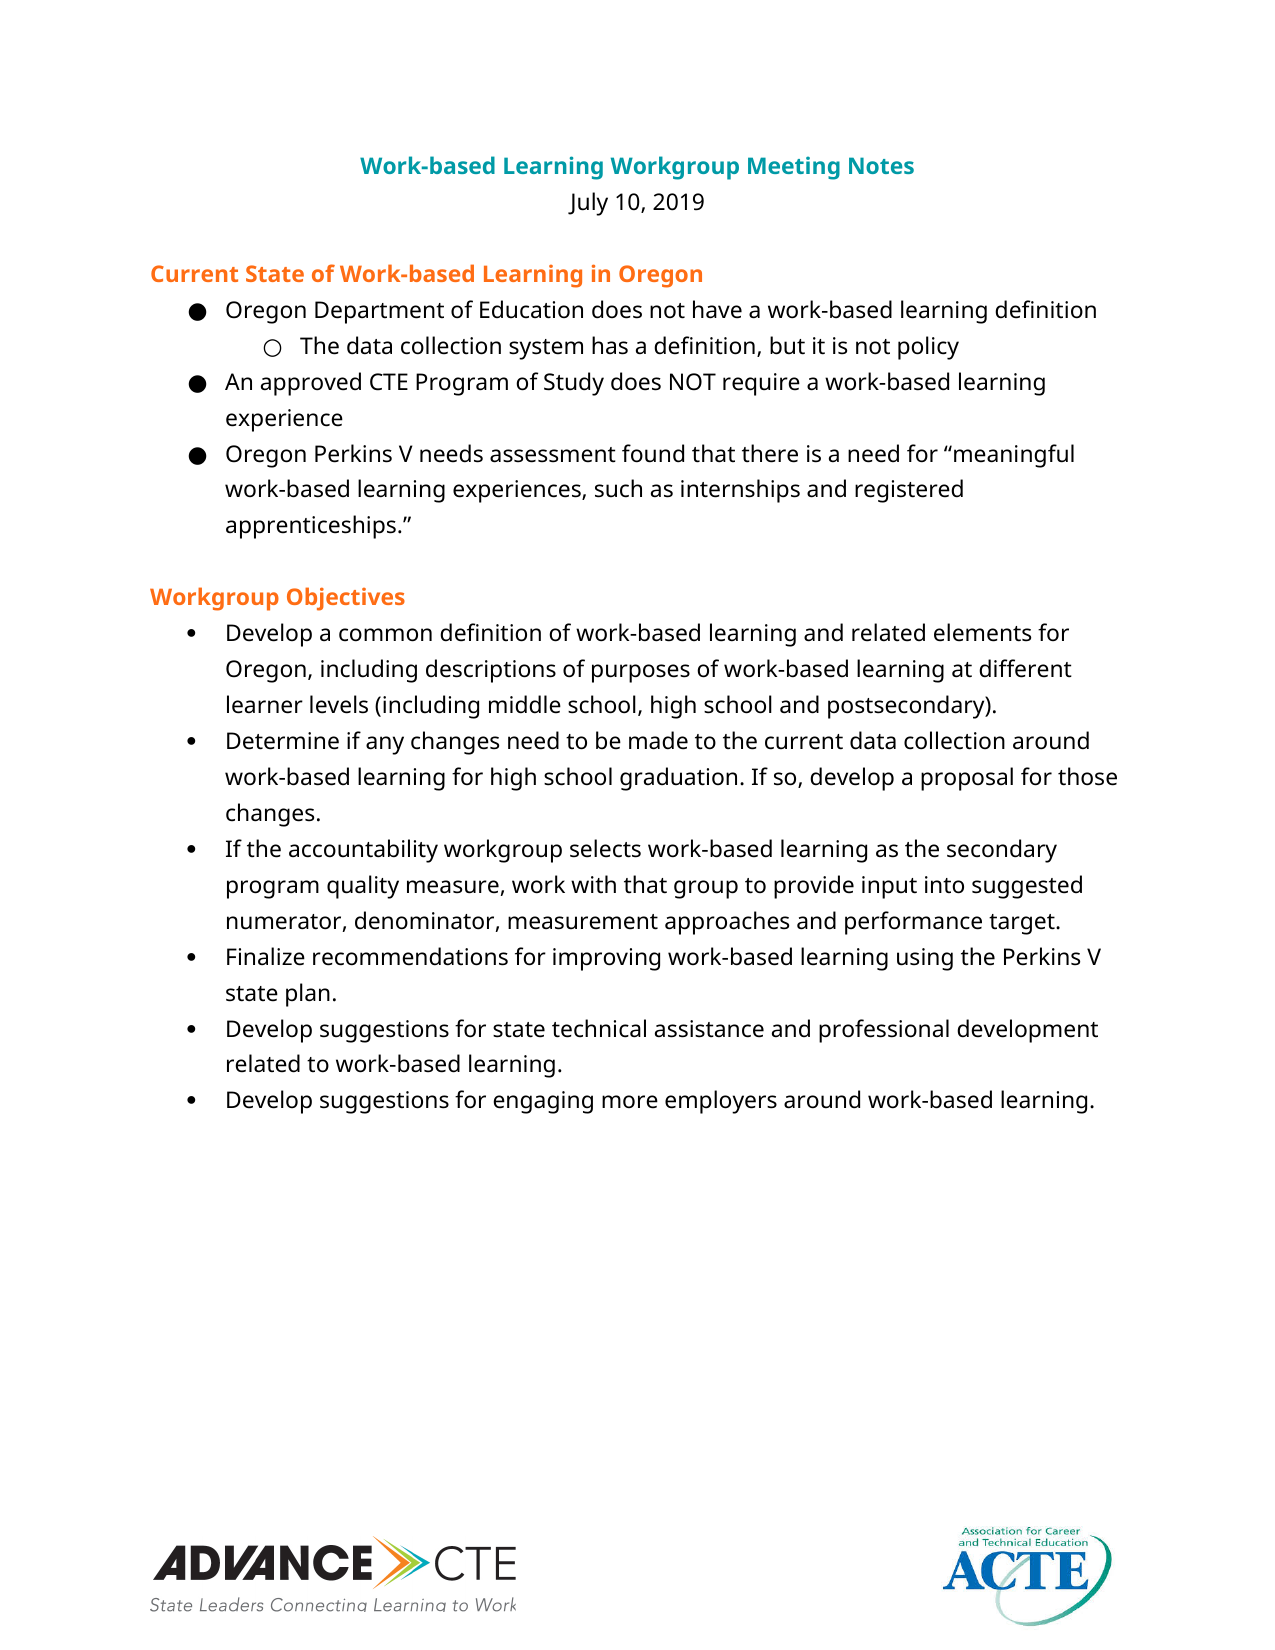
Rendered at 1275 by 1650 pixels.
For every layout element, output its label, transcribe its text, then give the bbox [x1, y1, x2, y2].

list If the accountability workgroup selects work-based learning as the secondary program quality measure, work with that group to provide input into suggested numerator, denominator, measurement approaches and performance target. [187, 833, 1125, 936]
list Determine if any changes need to be made to the current data collection around work-based learning for high school graduation. If so, develop a proposal for those changes. [187, 725, 1125, 828]
list The data collection system has a definition, but it is not policy [262, 330, 1125, 361]
list Develop suggestions for state technical assistance and professional development related to work-based learning. [187, 1012, 1125, 1080]
list Oregon Department of Education does not have a work-based learning definition [187, 294, 1125, 325]
list Finalize recommendations for improving work-based learning using the Perkins V state plan. [187, 941, 1125, 1008]
list An approved CTE Program of Study does NOT require a work-based learning experience [187, 366, 1125, 433]
list Oregon Perkins V needs assessment found that there is a need for “meaningful work-based learning experiences, such as internships and registered apprenticeships.” [187, 437, 1125, 541]
picture [150, 1536, 516, 1612]
picture [930, 1515, 1121, 1632]
text Current State of Work-based Learning in Oregon [150, 258, 1125, 289]
text Workgroup Objectives [150, 581, 1125, 612]
list Develop suggestions for engaging more employers around work-based learning. [187, 1084, 1125, 1116]
list Develop a common definition of work-based learning and related elements for Oregon, including descriptions of purposes of work-based learning at different learner levels (including middle school, high school and postsecondary). [187, 617, 1125, 720]
text July 10, 2019 [150, 186, 1125, 217]
text Work-based Learning Workgroup Meeting Notes [150, 150, 1125, 181]
